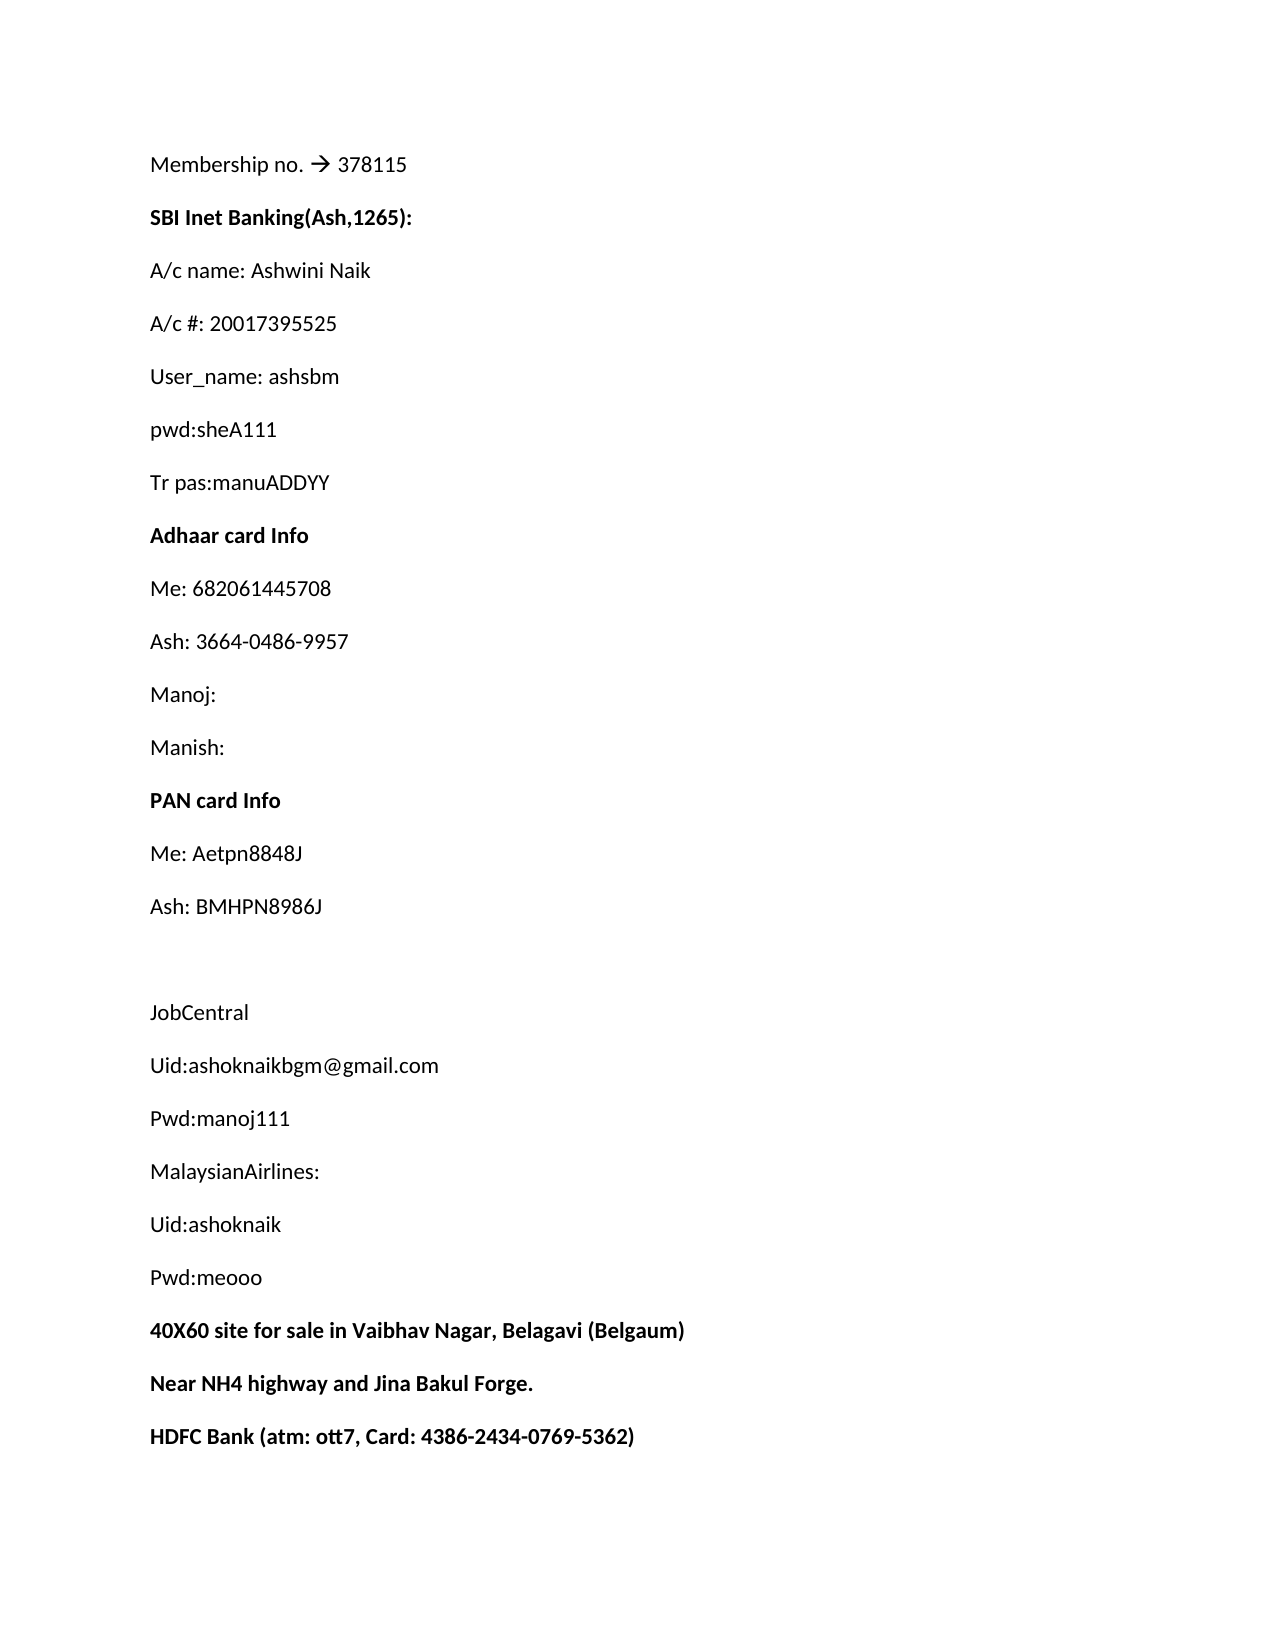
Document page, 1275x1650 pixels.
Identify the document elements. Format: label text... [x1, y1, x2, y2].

text Pwd:manoj111 [150, 1104, 1125, 1132]
text MalaysianAirlines: [150, 1157, 1125, 1185]
text HDFC Bank (atm: ott7, Card: 4386-2434-0769-5362) [150, 1422, 1125, 1451]
text SBI Inet Banking(Ash,1265): [150, 203, 1125, 231]
text Ash: BMHPN8986J [150, 892, 1125, 920]
text Manish: [150, 733, 1125, 761]
text A/c name: Ashwini Naik [150, 256, 1125, 284]
text 40X60 site for sale in Vaibhav Nagar, Belagavi (Belgaum) [150, 1316, 1125, 1344]
text Me: Aetpn8848J [150, 839, 1125, 867]
text PAN card Info [150, 786, 1125, 814]
text A/c #: 20017395525 [150, 309, 1125, 337]
text Tr pas:manuADDYY [150, 468, 1125, 496]
text Uid:ashoknaik [150, 1210, 1125, 1238]
text Me: 682061445708 [150, 574, 1125, 602]
text JobCentral [150, 998, 1125, 1026]
text Membership no. 378115 [150, 150, 1125, 178]
text User_name: ashsbm [150, 362, 1125, 390]
text Manoj: [150, 680, 1125, 708]
text Near NH4 highway and Jina Bakul Forge. [150, 1369, 1125, 1397]
text Pwd:meooo [150, 1263, 1125, 1291]
text pwd:sheA111 [150, 415, 1125, 443]
text Uid:ashoknaikbgm@gmail.com [150, 1051, 1125, 1079]
text Ash: 3664-0486-9957 [150, 627, 1125, 655]
text Adhaar card Info [150, 521, 1125, 549]
